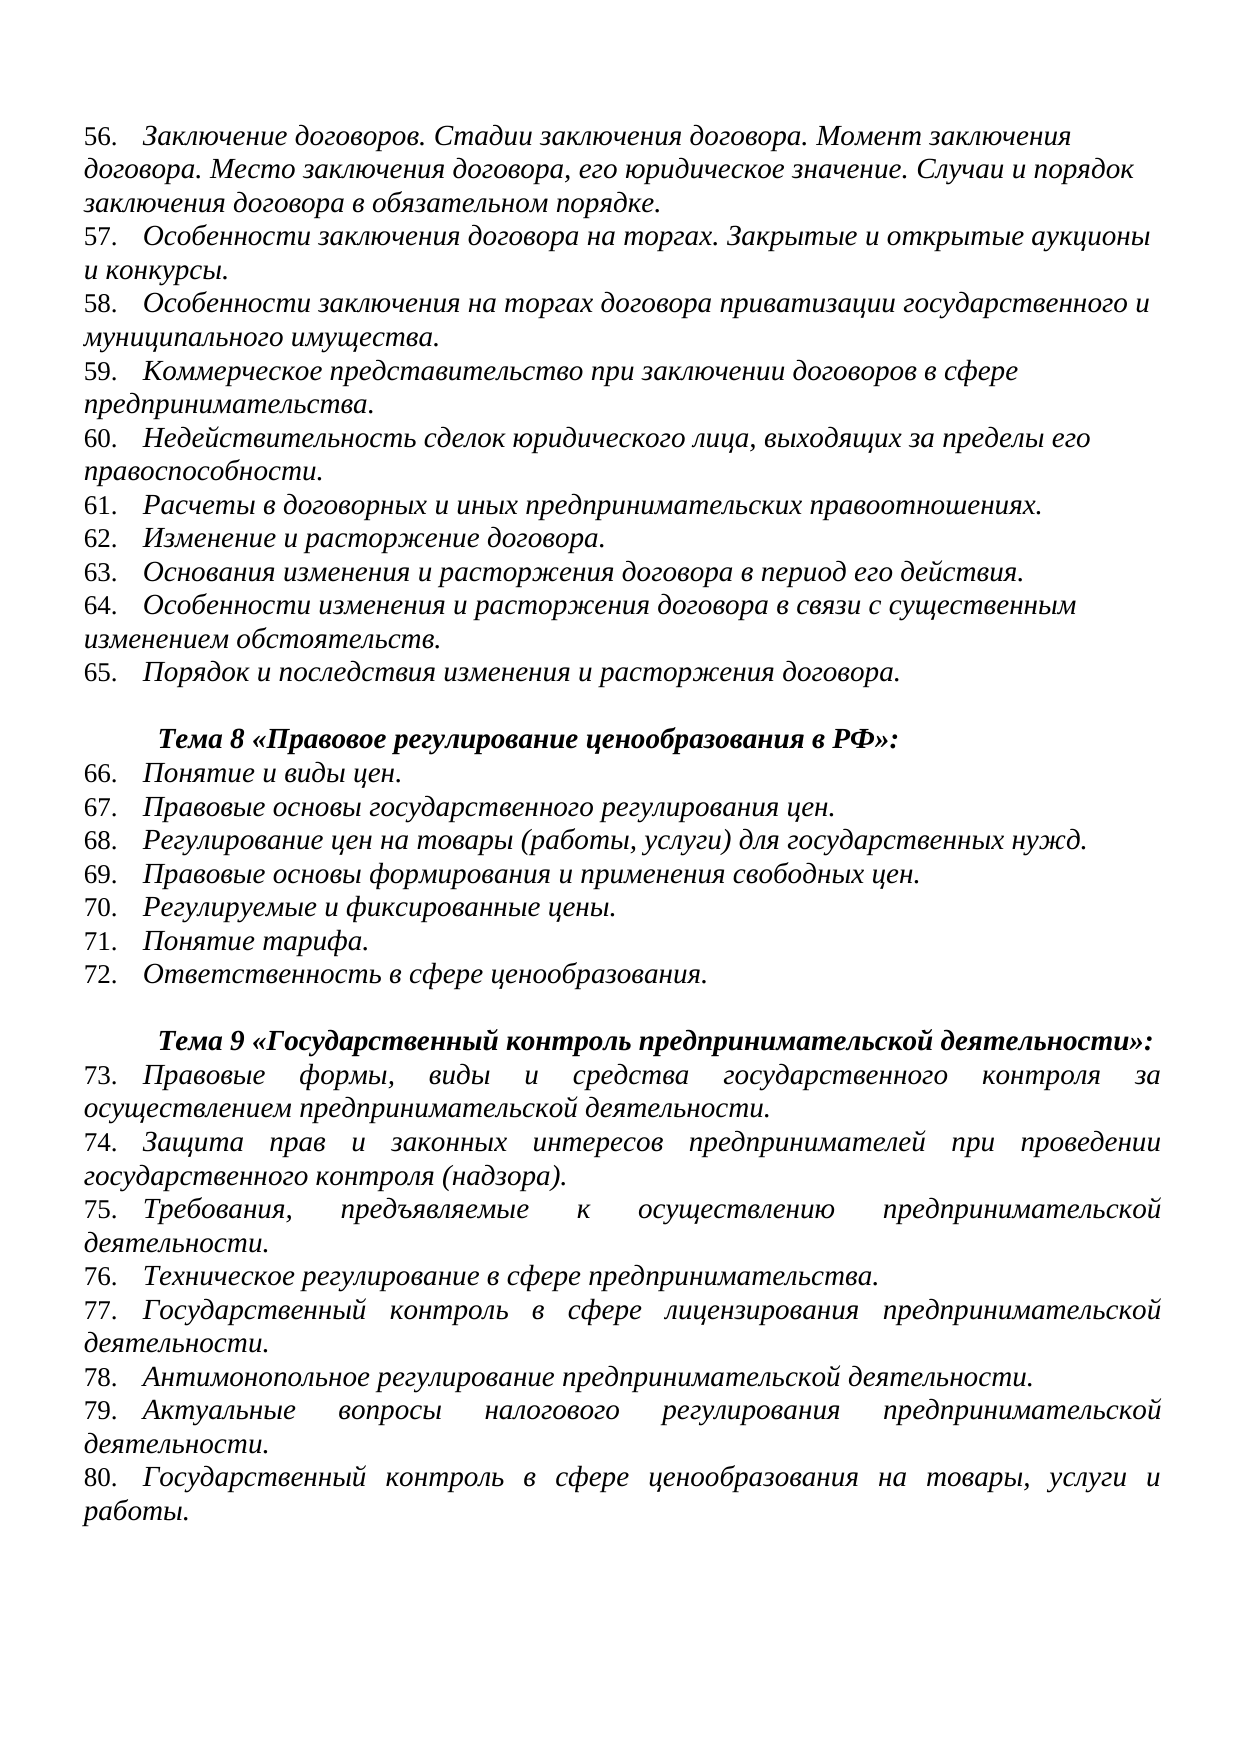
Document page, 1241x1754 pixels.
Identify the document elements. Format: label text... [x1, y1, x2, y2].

list Заключение договоров. Стадии заключения договора. Момент заключения договора. Место заключения договора, его юридическое значение. Случаи и порядок заключения договора в обязательном порядке. [83, 118, 1164, 218]
list Требования, предъявляемые к осуществлению предпринимательской деятельности. [83, 1191, 1164, 1258]
list Государственный контроль в сфере лицензирования предпринимательской деятельности. [83, 1292, 1164, 1359]
list Антимонопольное регулирование предпринимательской деятельности. [83, 1359, 1164, 1392]
text Тема 8 «Правовое регулирование ценообразования в РФ»: [83, 722, 1164, 755]
list Регулируемые и фиксированные цены. [83, 889, 1164, 923]
list Расчеты в договорных и иных предпринимательских правоотношениях. [83, 487, 1164, 520]
list Особенности изменения и расторжения договора в связи с существенным изменением обстоятельств. [83, 587, 1164, 654]
list Понятие тарифа. [83, 923, 1164, 956]
list Ответственность в сфере ценообразования. [83, 956, 1164, 990]
list Техническое регулирование в сфере предпринимательства. [83, 1258, 1164, 1292]
list Изменение и расторжение договора. [83, 520, 1164, 554]
list Недействительность сделок юридического лица, выходящих за пределы его правоспособности. [83, 420, 1164, 487]
list Правовые основы государственного регулирования цен. [83, 789, 1164, 822]
list Особенности заключения договора на торгах. Закрытые и открытые аукционы и конкурсы. [83, 218, 1164, 286]
text Тема 9 «Государственный контроль предпринимательской деятельности»: [83, 1023, 1164, 1057]
list Защита прав и законных интересов предпринимателей при проведении государственного контроля (надзора). [83, 1124, 1164, 1191]
list Государственный контроль в сфере ценообразования на товары, услуги и работы. [83, 1459, 1164, 1527]
list Особенности заключения на торгах договора приватизации государственного и муниципального имущества. [83, 286, 1164, 353]
list Коммерческое представительство при заключении договоров в сфере предпринимательства. [83, 353, 1164, 420]
list Регулирование цен на товары (работы, услуги) для государственных нужд. [83, 822, 1164, 856]
list Порядок и последствия изменения и расторжения договора. [83, 654, 1164, 688]
list Актуальные вопросы налогового регулирования предпринимательской деятельности. [83, 1392, 1164, 1459]
list Правовые формы, виды и средства государственного контроля за осуществлением предпринимательской деятельности. [83, 1057, 1164, 1124]
list Правовые основы формирования и применения свободных цен. [83, 856, 1164, 889]
list Понятие и виды цен. [83, 755, 1164, 789]
list Основания изменения и расторжения договора в период его действия. [83, 554, 1164, 587]
